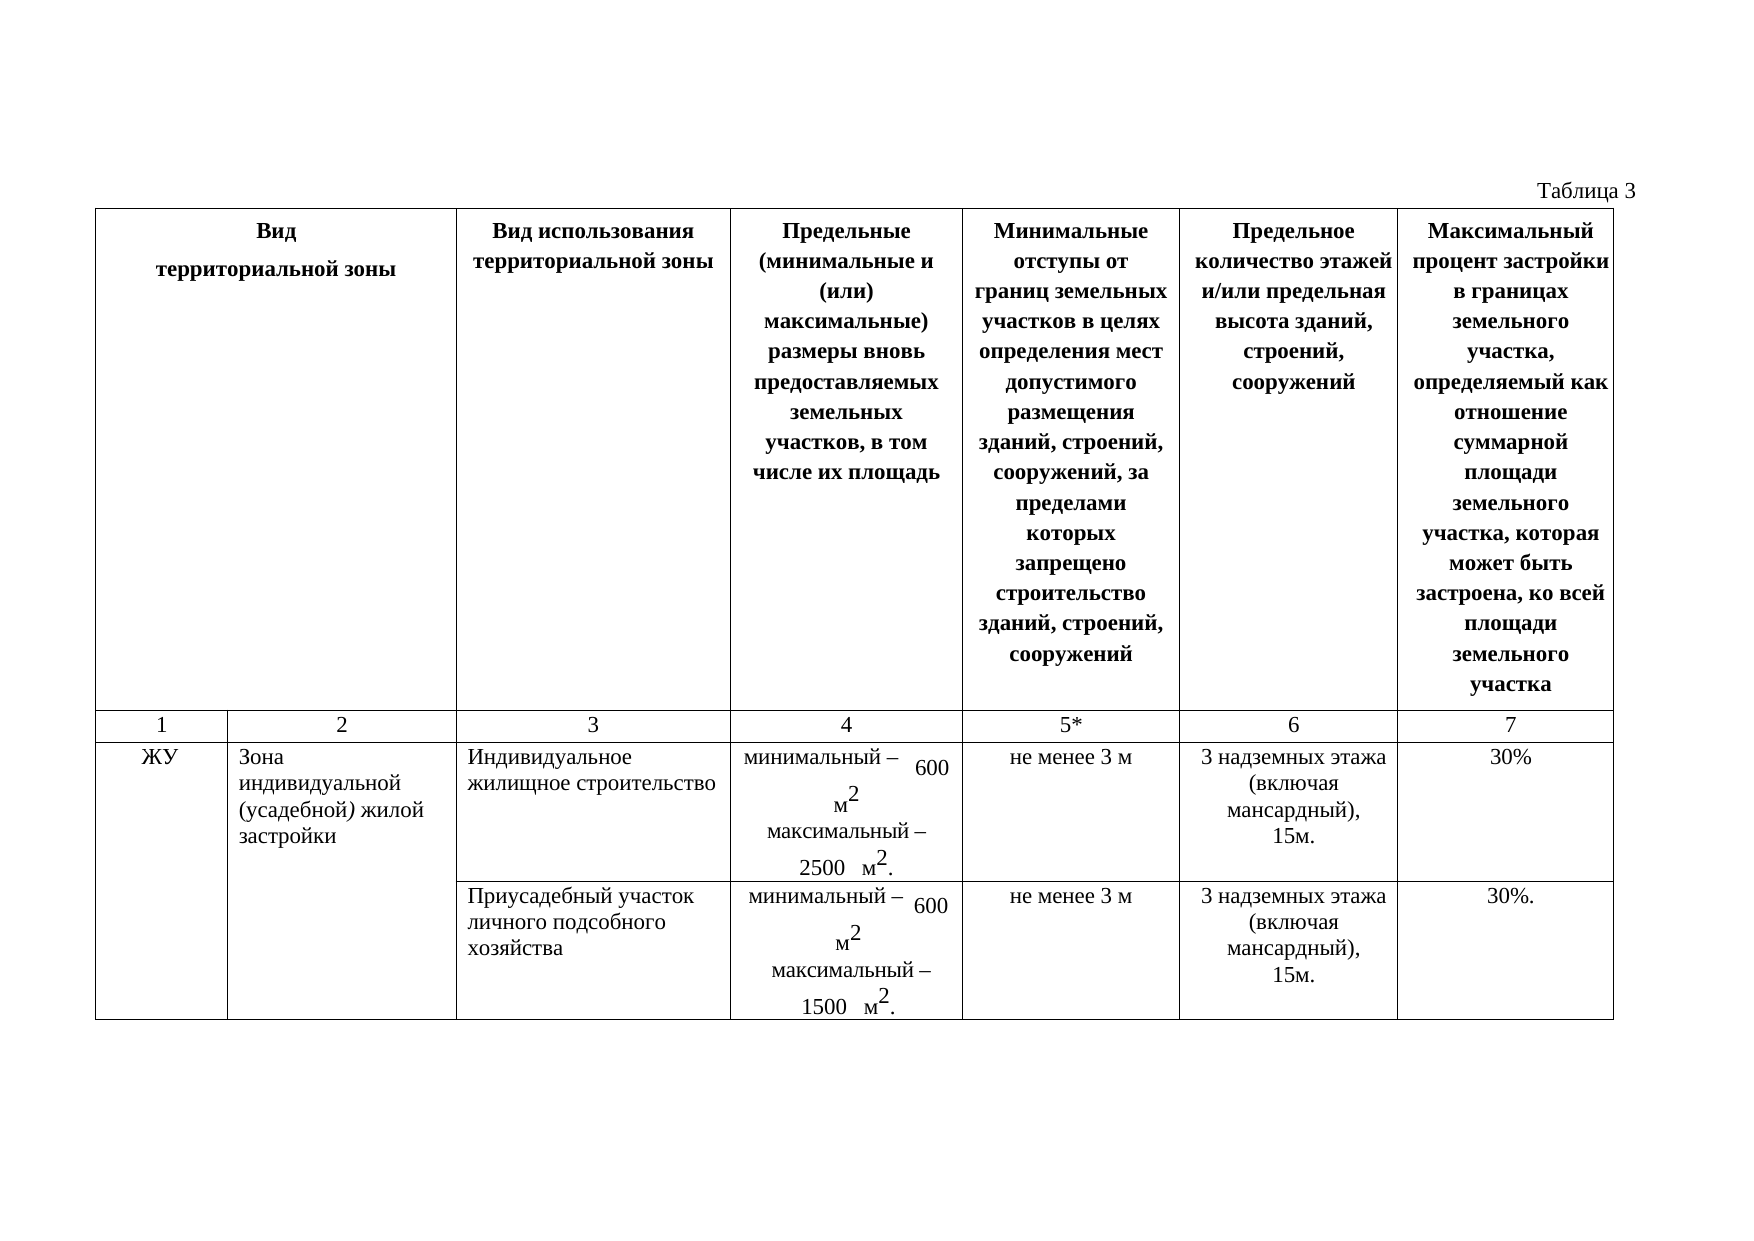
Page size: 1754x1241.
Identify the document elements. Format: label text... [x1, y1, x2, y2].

table_cell 1 [96, 711, 227, 742]
table_header Предельные (минимальные и (или) максимальные) размеры вновь предоставляемых земельных участков, в том числе их площадь [731, 209, 962, 709]
table_cell минимальный – 600 м2 максимальный – 1500 м2. [731, 882, 962, 1019]
table_header Вид использования территориальной зоны [457, 209, 730, 709]
table_cell 3 [457, 711, 730, 742]
table_cell 3 надземных этажа (включая мансардный), 15м. [1180, 882, 1397, 1019]
table_cell 3 надземных этажа (включая мансардный), 15м. [1180, 743, 1397, 881]
table_cell 7 [1398, 711, 1613, 742]
table_cell Индивидуальное жилищное строительство [457, 743, 730, 881]
table_header Вид территориальной зоны [96, 209, 456, 709]
text Таблица 3 [118, 177, 1636, 203]
table_cell 5* [963, 711, 1179, 742]
table_cell Приусадебный участок личного подсобного хозяйства [457, 882, 730, 1019]
table_cell 30% [1398, 743, 1613, 881]
table_cell минимальный – 600 м2 максимальный – 2500 м2. [731, 743, 962, 881]
table_cell 2 [228, 711, 456, 742]
table_header Максимальный процент застройки в границах земельного участка, определяемый как отношение суммарной площади земельного участка, которая может быть застроена, ко всей площади земельного участка [1398, 209, 1613, 709]
table_header Предельное количество этажей и/или предельная высота зданий, строений, сооружений [1180, 209, 1397, 709]
table_cell ЖУ [96, 743, 227, 1019]
table_cell 6 [1180, 711, 1397, 742]
table_cell 30%. [1398, 882, 1613, 1019]
table_cell Зона индивидуальной (усадебной) жилой застройки [228, 743, 456, 1019]
table_cell 4 [731, 711, 962, 742]
table_cell не менее 3 м [963, 882, 1179, 1019]
table_cell не менее 3 м [963, 743, 1179, 881]
table_header Минимальные отступы от границ земельных участков в целях определения мест допустимого размещения зданий, строений, сооружений, за пределами которых запрещено строительство зданий, строений, сооружений [963, 209, 1179, 709]
